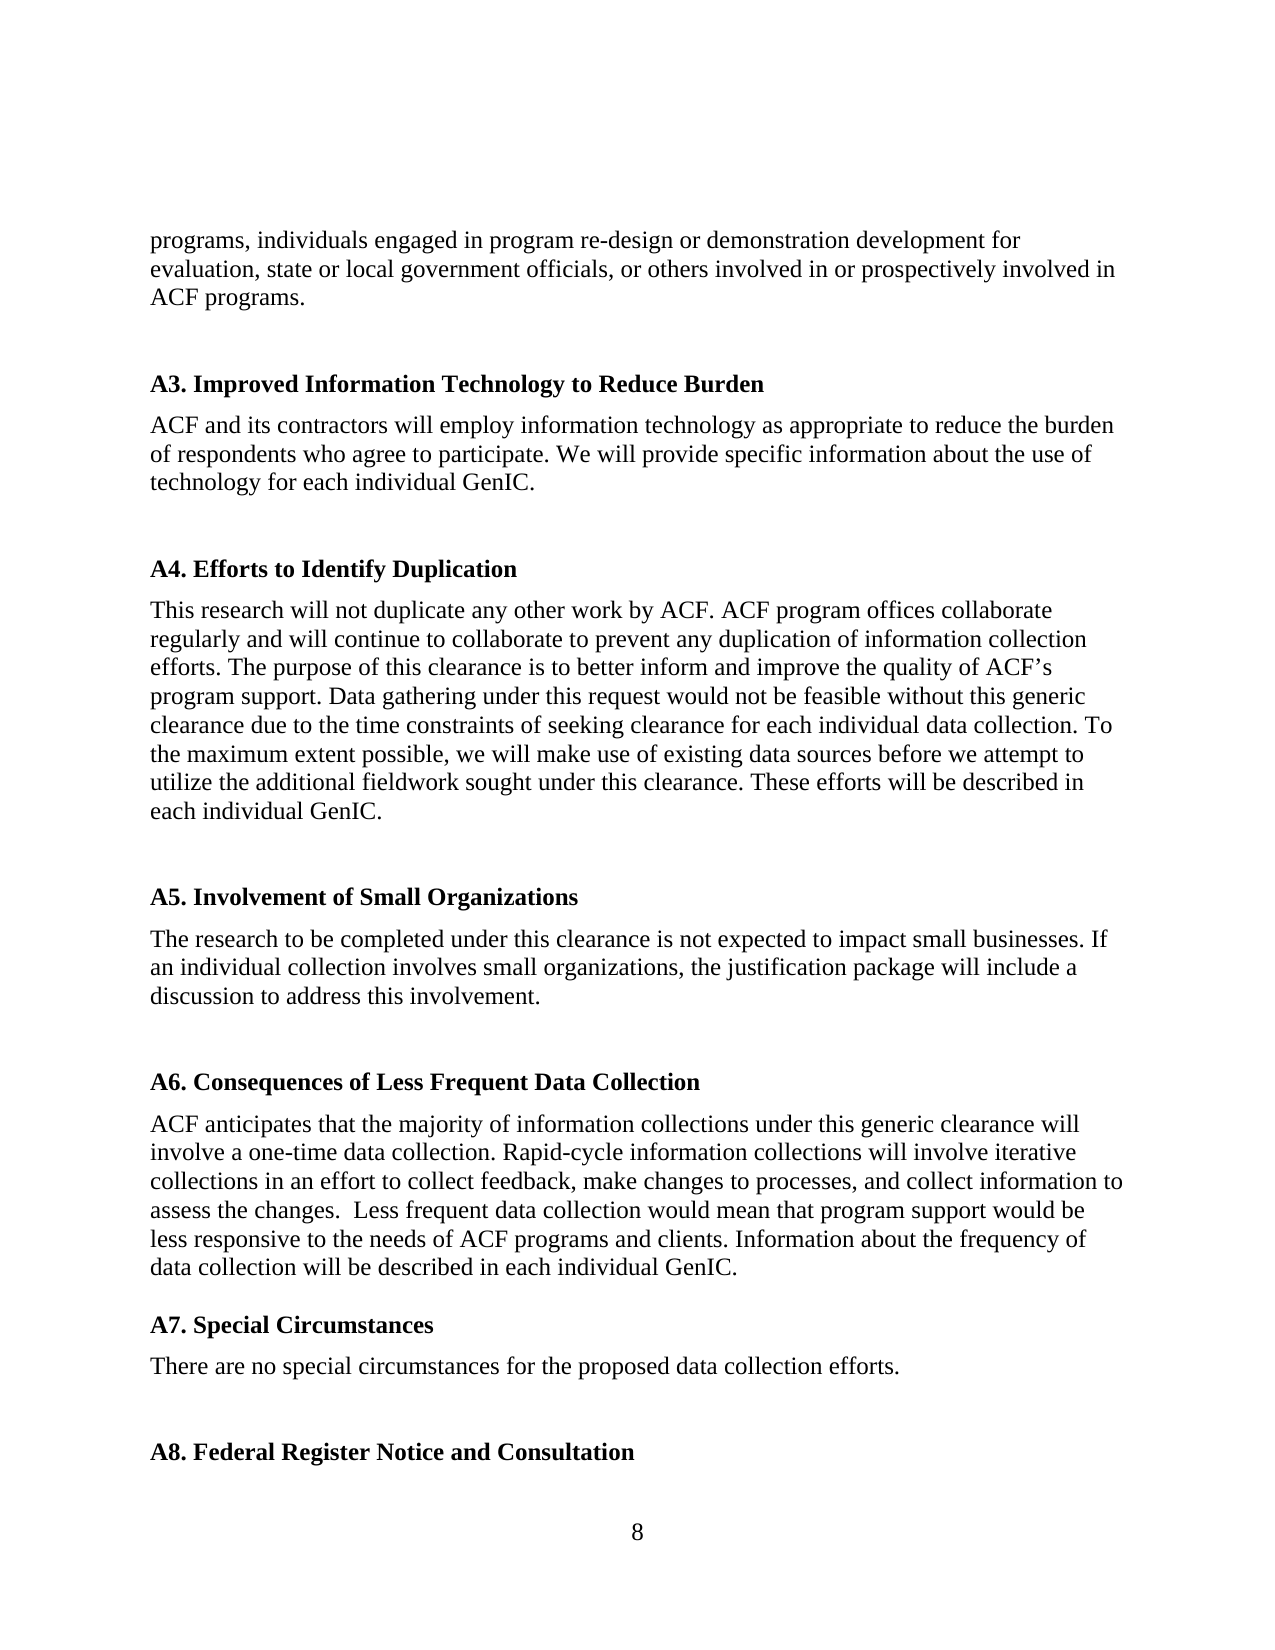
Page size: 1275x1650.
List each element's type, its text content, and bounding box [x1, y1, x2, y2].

text A4. Efforts to Identify Duplication [150, 554, 1125, 582]
text This research will not duplicate any other work by ACF. ACF program offices collaborate regularly and will continue to collaborate to prevent any duplication of information collection efforts. The purpose of this clearance is to better inform and improve the quality of ACF’s program support. Data gathering under this request would not be feasible without this generic clearance due to the time constraints of seeking clearance for each individual data collection. To the maximum extent possible, we will make use of existing data sources before we attempt to utilize the additional fieldwork sought under this clearance. These efforts will be described in each individual GenIC. [150, 595, 1125, 825]
text There are no special circumstances for the proposed data collection efforts. [150, 1351, 1125, 1380]
text ACF anticipates that the majority of information collections under this generic clearance will involve a one-time data collection. Rapid-cycle information collections will involve iterative collections in an effort to collect feedback, make changes to processes, and collect information to assess the changes. Less frequent data collection would mean that program support would be less responsive to the needs of ACF programs and clients. Information about the frequency of data collection will be described in each individual GenIC. [150, 1109, 1125, 1281]
text A8. Federal Register Notice and Consultation [150, 1437, 1125, 1466]
text A6. Consequences of Less Frequent Data Collection [150, 1067, 1125, 1096]
text A7. Special Circumstances [150, 1310, 1125, 1339]
text The research to be completed under this clearance is not expected to impact small businesses. If an individual collection involves small organizations, the justification package will include a discussion to address this involvement. [150, 924, 1125, 1010]
text ACF and its contractors will employ information technology as appropriate to reduce the burden of respondents who agree to participate. We will provide specific information about the use of technology for each individual GenIC. [150, 410, 1125, 496]
text A3. Improved Information Technology to Reduce Burden [150, 369, 1125, 397]
text A5. Involvement of Small Organizations [150, 882, 1125, 911]
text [150, 225, 1125, 311]
